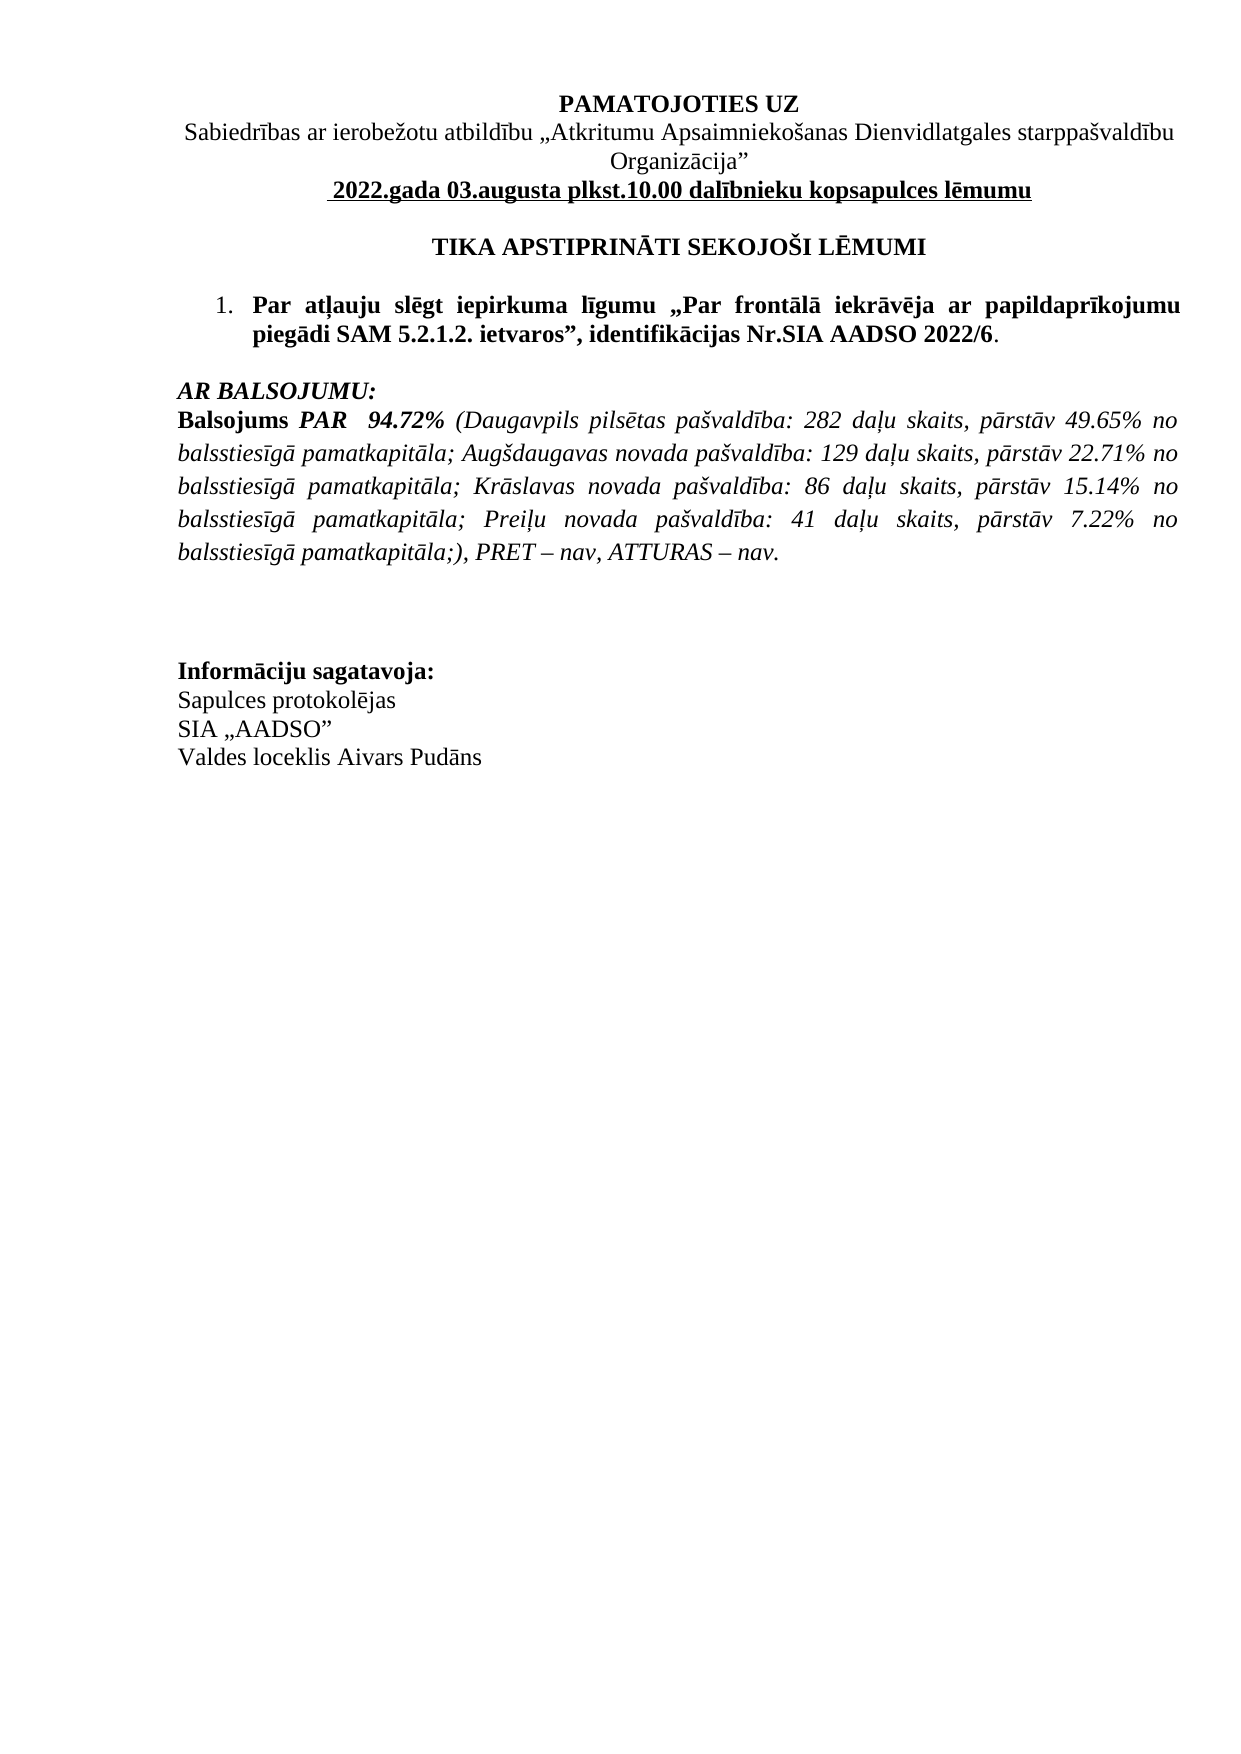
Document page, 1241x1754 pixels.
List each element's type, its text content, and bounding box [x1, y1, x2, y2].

text TIKA APSTIPRINĀTI SEKOJOŠI LĒMUMI [177, 232, 1181, 261]
list Par atļauju slēgt iepirkuma līgumu „Par frontālā iekrāvēja ar papildaprīkojumu piegādi SAM 5.2.1.2. ietvaros”, identifikācijas Nr.SIA AADSO 2022/6. [215, 290, 1181, 347]
text AR BALSOJUMU: [177, 376, 1181, 405]
text PAMATOJOTIES UZ [177, 89, 1181, 117]
text Sabiedrības ar ierobežotu atbildību „Atkritumu Apsaimniekošanas Dienvidlatgales starppašvaldību Organizācija” [177, 117, 1181, 175]
text 2022.gada 03.augusta plkst.10.00 dalībnieku kopsapulces lēmumu [177, 175, 1181, 204]
text Valdes loceklis Aivars Pudāns [177, 742, 1181, 771]
text Balsojums PAR 94.72% (Daugavpils pilsētas pašvaldība: 282 daļu skaits, pārstāv 49.65% no balsstiesīgā pamatkapitāla; Augšdaugavas novada pašvaldība: 129 daļu skaits, pārstāv 22.71% no balsstiesīgā pamatkapitāla; Krāslavas novada pašvaldība: 86 daļu skaits, pārstāv 15.14% no balsstiesīgā pamatkapitāla; Preiļu novada pašvaldība: 41 daļu skaits, pārstāv 7.22% no balsstiesīgā pamatkapitāla;), PRET – nav, ATTURAS – nav. [177, 405, 1181, 566]
text SIA „AADSO” [177, 714, 1181, 742]
text Sapulces protokolējas [177, 685, 1181, 714]
text Informāciju sagatavoja: [177, 656, 1181, 685]
